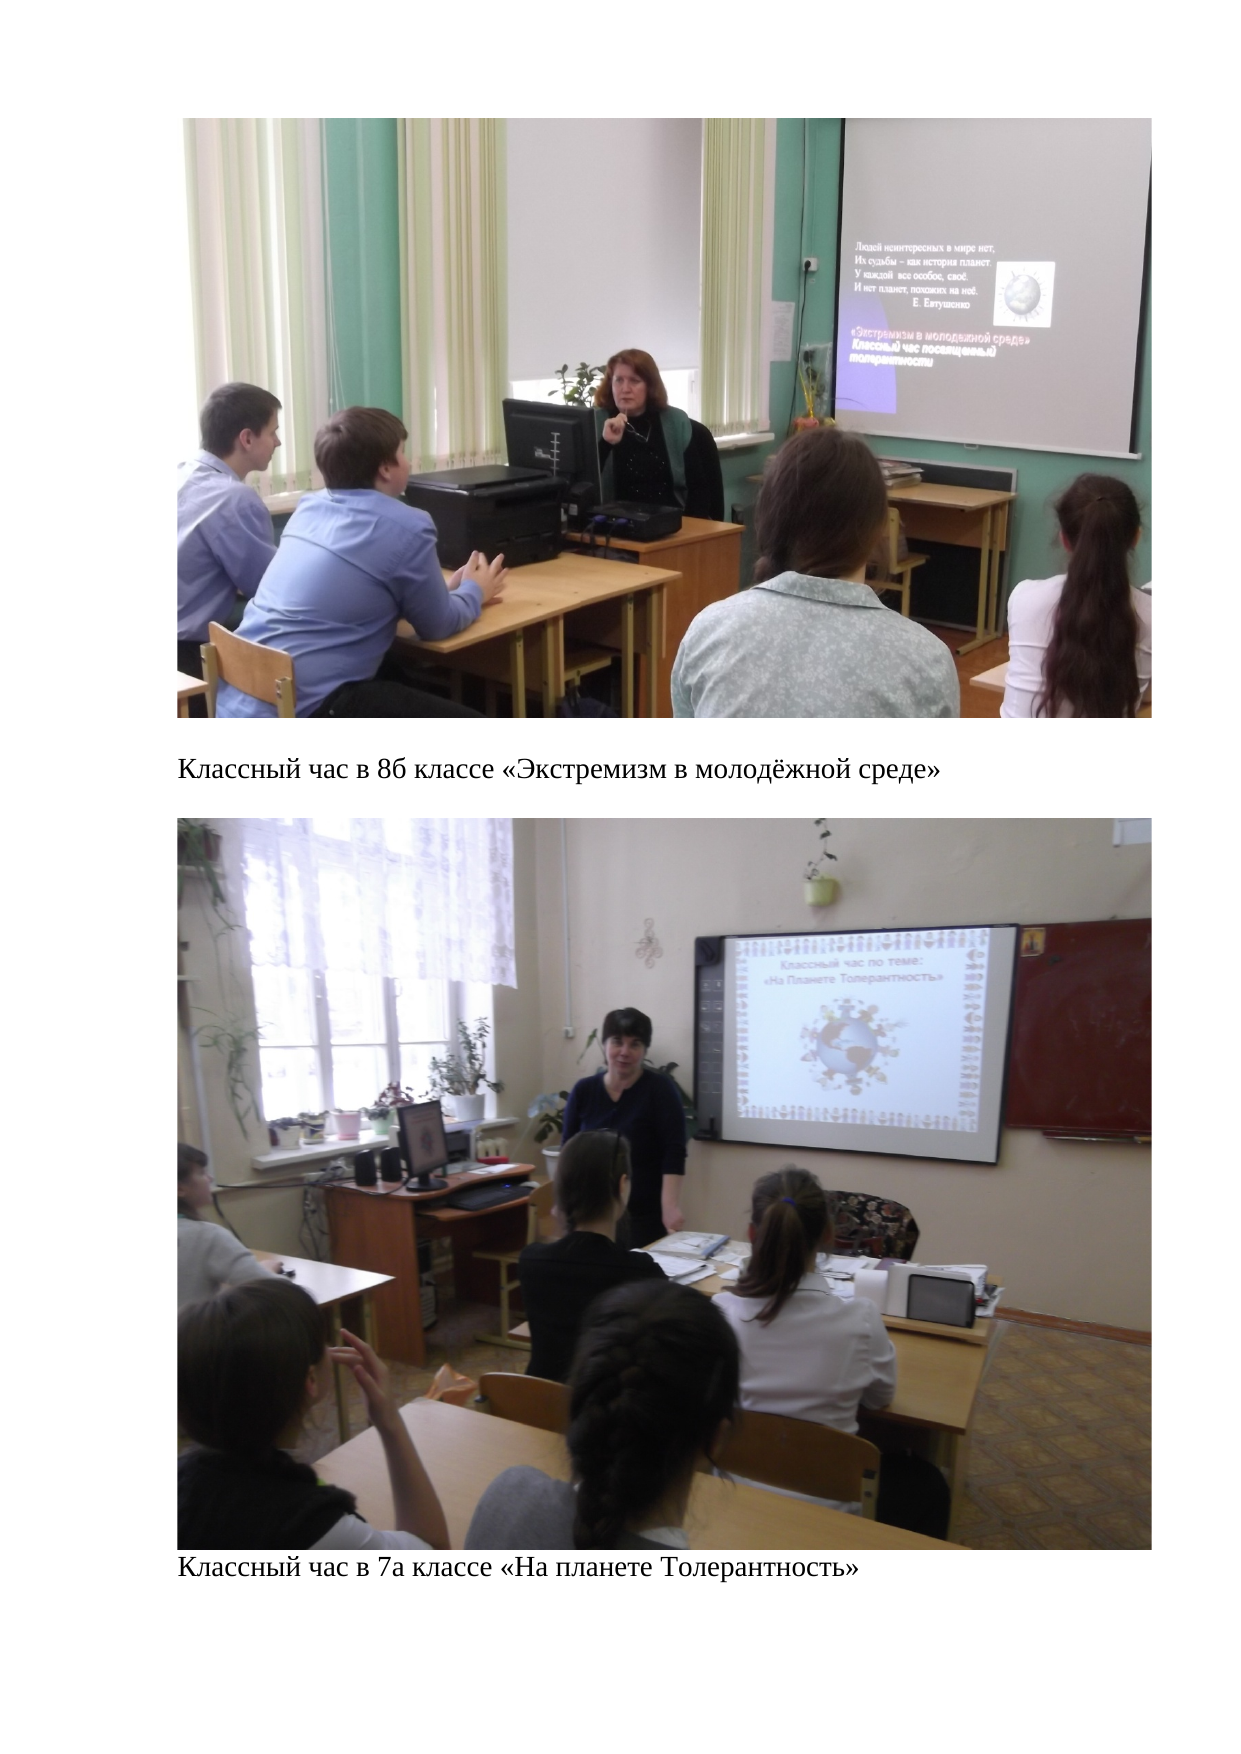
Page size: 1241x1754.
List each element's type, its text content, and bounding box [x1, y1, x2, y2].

text Классный час в 7а классе «На планете Толерантность» [177, 1550, 1152, 1583]
picture [177, 818, 1152, 1550]
picture [177, 118, 1152, 718]
text Классный час в 8б классе «Экстремизм в молодёжной среде» [177, 751, 1152, 785]
